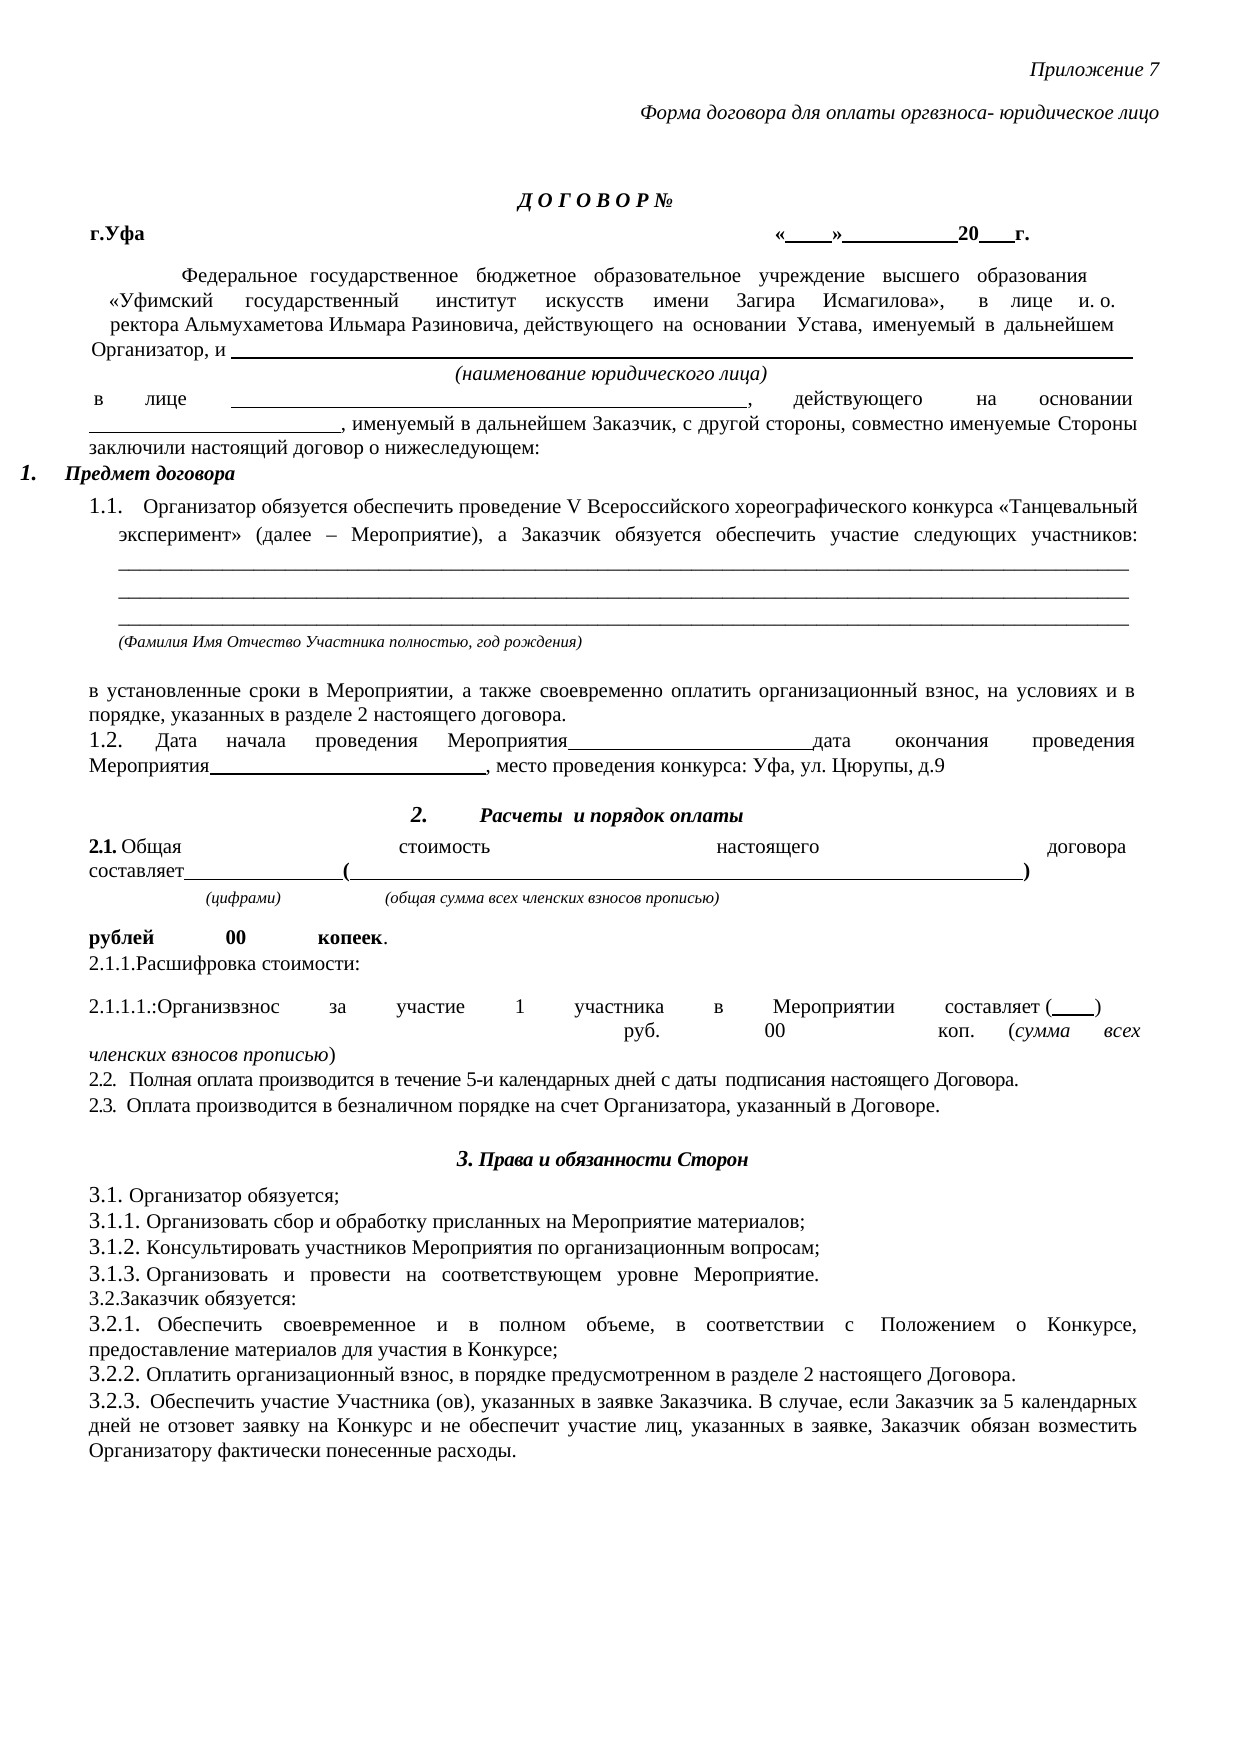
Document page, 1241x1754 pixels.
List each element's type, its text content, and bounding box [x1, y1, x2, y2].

text в установленные сроки в Мероприятии, а также своевременно оплатить организационный взнос, на условиях и в порядке, указанных в разделе 2 настоящего договора. [89, 678, 1135, 726]
text «Уфимский государственный институт искусств имени Загира Исмагилова», в лице и. о. ректора Альмухаметова Ильмара Разиновича, действующего на основании Устава, именуемый в дальнейшем Организатор, и (наименование юридического лица) [89, 288, 1135, 384]
text 2.1.1.1.:Организвзнос за участие 1 участника в Мероприятии составляет ( ) руб. 00 коп. (сумма всех членских взносов прописью) [89, 993, 1140, 1066]
list Общая стоимость настоящего договора составляет ( ) [89, 834, 1135, 882]
list Оплата производится в безналичном порядке на счет Организатора, указанный в Договоре. [89, 1092, 1161, 1118]
list Обеспечить своевременное и в полном объеме, в соответствии с Положением о Конкурсе, предоставление материалов для участия в Конкурсе; [89, 1310, 1137, 1361]
text , именуемый в дальнейшем Заказчик, с другой стороны, совместно именуемые Стороны заключили настоящий договор о нижеследующем: [89, 411, 1137, 459]
list Дата начала проведения Мероприятия дата окончания проведения Мероприятия , место проведения конкурса: Уфа, ул. Цюрупы, д.9 [89, 726, 1135, 777]
subtitle Предмет договора [20, 459, 1161, 486]
subtitle Расчеты и порядок оплаты [411, 802, 1161, 828]
list Обеспечить участие Участника (ов), указанных в заявке Заказчика. В случае, если Заказчик за 5 календарных дней не отзовет заявку на Конкурс и не обеспечит участие лиц, указанных в заявке, Заказчик обязан возместить Организатору фактически понесенные расходы. [89, 1387, 1137, 1462]
subtitle Д О Г О В О Р № [518, 187, 1161, 213]
list Оплатить организационный взнос, в порядке предусмотренном в разделе 2 настоящего Договора. [89, 1361, 1161, 1387]
list Организовать сбор и обработку присланных на Мероприятие материалов; [89, 1207, 1161, 1234]
text Приложение 7 [514, 57, 1161, 81]
list Консультировать участников Мероприятия по организационным вопросам; [89, 1234, 1161, 1260]
text (цифрами) (общая сумма всех членских взносов прописью) [206, 882, 1161, 908]
text г.Уфа « » 20 г. [64, 219, 1055, 245]
text Форма договора для оплаты оргвзноса- юридическое лицо [514, 99, 1161, 124]
list Организовать и провести на соответствующем уровне Мероприятие. 3.2.Заказчик обязуется: [89, 1260, 820, 1310]
list Полная оплата производится в течение 5-и календарных дней с даты подписания настоящего Договора. [89, 1066, 1161, 1092]
text Федеральное государственное бюджетное образовательное учреждение высшего образования [107, 262, 1161, 288]
text рублей 00 копеек. 2.1.1.Расшифровка стоимости: [89, 925, 388, 975]
text в лице , действующего на основании [65, 384, 1161, 411]
list (Фамилия Имя Отчество Участника полностью, год рождения) [118, 632, 1138, 651]
subtitle Права и обязанности Сторон [457, 1145, 1161, 1171]
list Организатор обязуется обеспечить проведение V Всероссийского хореографического конкурса «Танцевальный эксперимент» (далее – Мероприятие), а Заказчик обязуется обеспечить участие следующих участников: ___________________________________________________________________________________________________________________________________________________________________________________________________________________________________________________________________________________________________ [89, 492, 1138, 628]
list Организатор обязуется; [89, 1182, 1161, 1207]
